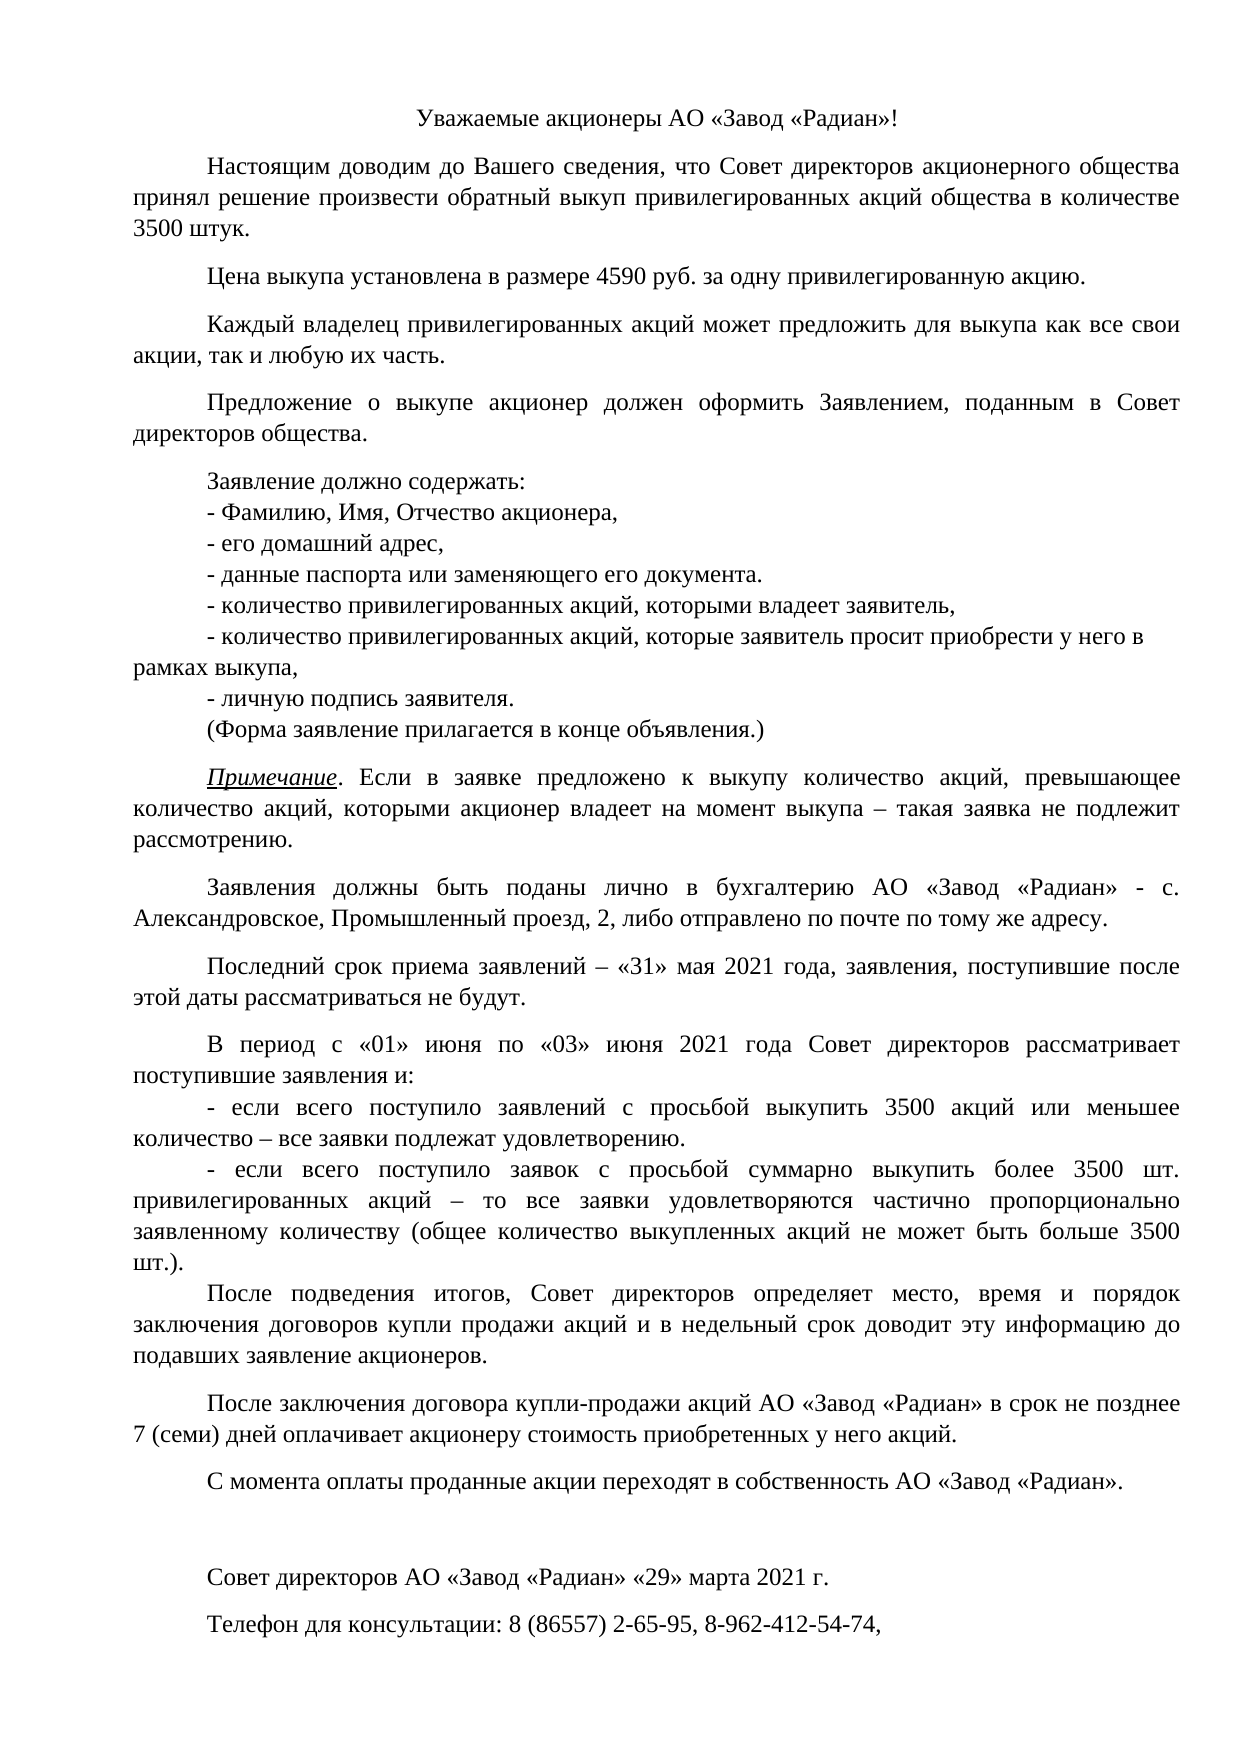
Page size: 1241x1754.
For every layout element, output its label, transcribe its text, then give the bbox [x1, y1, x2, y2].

text Цена выкупа установлена в размере 4590 руб. за одну привилегированную акцию. [133, 261, 1181, 290]
text Настоящим доводим до Вашего сведения, что Совет директоров акционерного общества принял решение произвести обратный выкуп привилегированных акций общества в количестве 3500 штук. [133, 151, 1181, 242]
text Примечание. Если в заявке предложено к выкупу количество акций, превышающее количество акций, которыми акционер владеет на момент выкупа – такая заявка не подлежит рассмотрению. [133, 762, 1181, 853]
text (Форма заявление прилагается в конце объявления.) [133, 714, 1181, 743]
text - его домашний адрес, [133, 528, 1181, 557]
text Телефон для консультации: 8 (86557) 2-65-95, 8-962-412-54-74, [133, 1609, 1181, 1638]
text С момента оплаты проданные акции переходят в собственность АО «Завод «Радиан». [133, 1466, 1181, 1495]
text - данные паспорта или заменяющего его документа. [133, 559, 1181, 588]
text Заявление должно содержать: [133, 466, 1181, 495]
text В период с «01» июня по «03» июня 2021 года Совет директоров рассматривает поступившие заявления и: [133, 1029, 1181, 1089]
text - Фамилию, Имя, Отчество акционера, [133, 497, 1181, 526]
text Последний срок приема заявлений – «31» мая 2021 года, заявления, поступившие после этой даты рассматриваться не будут. [133, 951, 1181, 1011]
text - количество привилегированных акций, которые заявитель просит приобрести у него в рамках выкупа, [133, 621, 1181, 681]
text - личную подпись заявителя. [133, 683, 1181, 712]
text Заявления должны быть поданы лично в бухгалтерию АО «Завод «Радиан» - с. Александровское, Промышленный проезд, 2, либо отправлено по почте по тому же адресу. [133, 872, 1181, 932]
text - количество привилегированных акций, которыми владеет заявитель, [133, 590, 1181, 619]
text После подведения итогов, Совет директоров определяет место, время и порядок заключения договоров купли продажи акций и в недельный срок доводит эту информацию до подавших заявление акционеров. [133, 1278, 1181, 1369]
text Уважаемые акционеры АО «Завод «Радиан»! [133, 103, 1181, 132]
text Совет директоров АО «Завод «Радиан» «29» марта 2021 г. [133, 1562, 1181, 1591]
text Каждый владелец привилегированных акций может предложить для выкупа как все свои акции, так и любую их часть. [133, 309, 1181, 368]
text - если всего поступило заявлений с просьбой выкупить 3500 акций или меньшее количество – все заявки подлежат удовлетворению. [133, 1092, 1181, 1151]
text После заключения договора купли-продажи акций АО «Завод «Радиан» в срок не позднее 7 (семи) дней оплачивает акционеру стоимость приобретенных у него акций. [133, 1388, 1181, 1447]
text Предложение о выкупе акционер должен оформить Заявлением, поданным в Совет директоров общества. [133, 387, 1181, 447]
text - если всего поступило заявок с просьбой суммарно выкупить более 3500 шт. привилегированных акций – то все заявки удовлетворяются частично пропорционально заявленному количеству (общее количество выкупленных акций не может быть больше 3500 шт.). [133, 1154, 1181, 1276]
